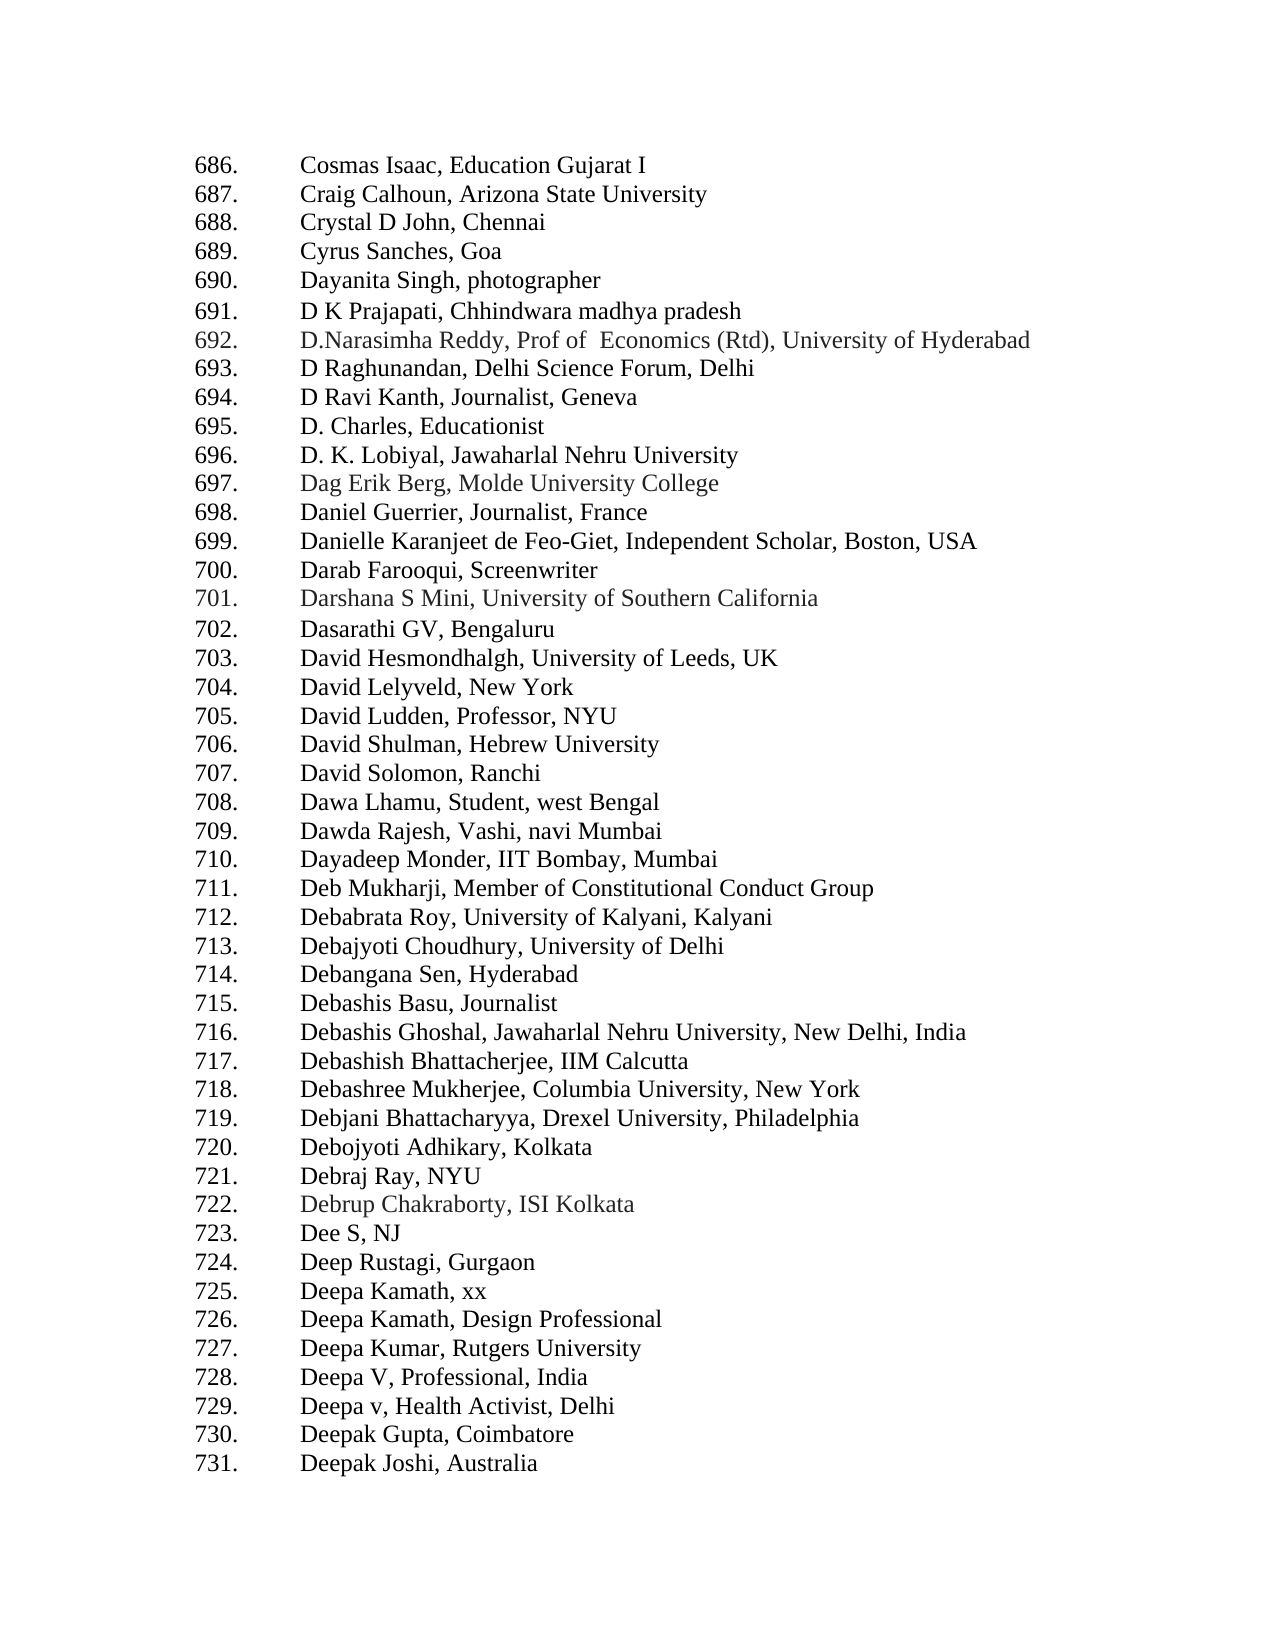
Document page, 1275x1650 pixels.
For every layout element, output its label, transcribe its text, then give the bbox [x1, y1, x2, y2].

list Deepa Kumar, Rutgers University [194, 1333, 1125, 1362]
list Dawa Lhamu, Student, west Bengal [194, 787, 1125, 816]
list Debashish Bhattacherjee, IIM Calcutta [194, 1046, 1125, 1074]
list Debashree Mukherjee, Columbia University, New York [194, 1074, 1125, 1103]
list David Hesmondhalgh, University of Leeds, UK [194, 643, 1125, 672]
list Debjani Bhattacharyya, Drexel University, Philadelphia [194, 1103, 1125, 1132]
list Debashis Ghoshal, Jawaharlal Nehru University, New Delhi, India [194, 1017, 1125, 1046]
list Debangana Sen, Hyderabad [194, 959, 1125, 988]
list D Raghunandan, Delhi Science Forum, Delhi [194, 353, 1125, 382]
list David Solomon, Ranchi [194, 758, 1125, 787]
list Debrup Chakraborty, ISI Kolkata [194, 1189, 1125, 1218]
list David Shulman, Hebrew University [194, 729, 1125, 758]
list Dee S, NJ [194, 1218, 1125, 1247]
list Debojyoti Adhikary, Kolkata [194, 1132, 1125, 1161]
list Danielle Karanjeet de Feo-Giet, Independent Scholar, Boston, USA [194, 526, 1125, 555]
list Dayanita Singh, photographer [194, 265, 1125, 294]
list David Ludden, Professor, NYU [194, 701, 1125, 729]
list D. K. Lobiyal, Jawaharlal Nehru University [194, 440, 1125, 468]
list Craig Calhoun, Arizona State University [194, 179, 1125, 207]
list Cosmas Isaac, Education Gujarat I [194, 150, 1125, 179]
list D.Narasimha Reddy, Prof of Economics (Rtd), University of Hyderabad [194, 325, 1125, 353]
list Darshana S Mini, University of Southern California [194, 583, 1125, 612]
list Deep Rustagi, Gurgaon [194, 1247, 1125, 1276]
list Debashis Basu, Journalist [194, 988, 1125, 1017]
list Dasarathi GV, Bengaluru [194, 614, 1125, 643]
list Daniel Guerrier, Journalist, France [194, 497, 1125, 526]
list Dayadeep Monder, IIT Bombay, Mumbai [194, 844, 1125, 873]
list Debabrata Roy, University of Kalyani, Kalyani [194, 902, 1125, 931]
list D Ravi Kanth, Journalist, Geneva [194, 382, 1125, 411]
list D. Charles, Educationist [194, 411, 1125, 440]
list Deepa Kamath, xx [194, 1276, 1125, 1304]
list Debraj Ray, NYU [194, 1161, 1125, 1189]
list Deepak Gupta, Coimbatore [194, 1419, 1125, 1448]
list Debajyoti Choudhury, University of Delhi [194, 931, 1125, 959]
list Deb Mukharji, Member of Constitutional Conduct Group [194, 873, 1125, 902]
list Crystal D John, Chennai [194, 207, 1125, 236]
list Dag Erik Berg, Molde University College [194, 468, 1125, 497]
list David Lelyveld, New York [194, 672, 1125, 701]
list Deepa v, Health Activist, Delhi [194, 1391, 1125, 1419]
list Deepa V, Professional, India [194, 1362, 1125, 1391]
list D K Prajapati, Chhindwara madhya pradesh [194, 296, 1125, 325]
list Dawda Rajesh, Vashi, navi Mumbai [194, 816, 1125, 844]
list Deepa Kamath, Design Professional [194, 1304, 1125, 1333]
list Cyrus Sanches, Goa [194, 236, 1125, 265]
list Darab Farooqui, Screenwriter [194, 555, 1125, 583]
list Deepak Joshi, Australia [194, 1448, 1125, 1477]
